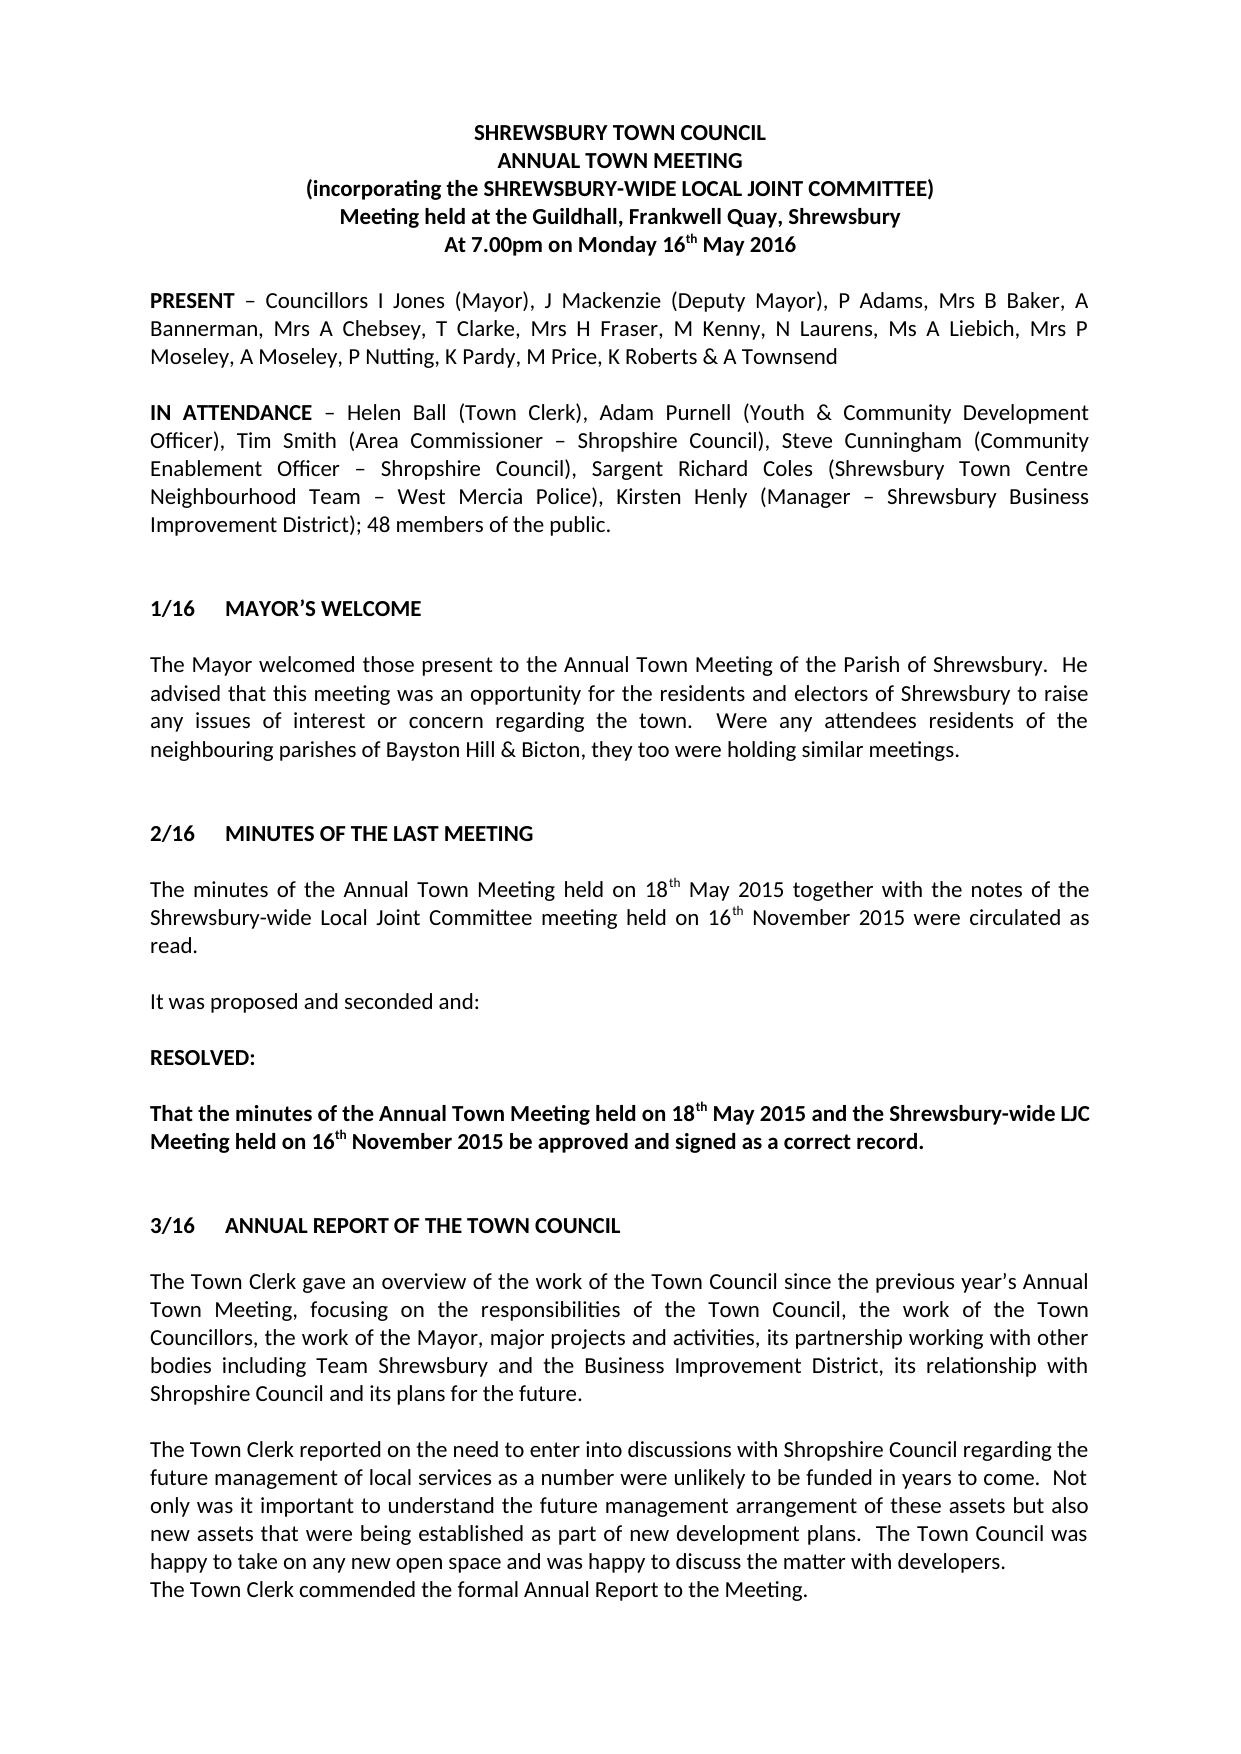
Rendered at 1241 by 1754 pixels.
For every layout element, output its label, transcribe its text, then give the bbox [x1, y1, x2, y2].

text ANNUAL TOWN MEETING [150, 146, 1090, 174]
text (incorporating the SHREWSBURY-WIDE LOCAL JOINT COMMITTEE) [150, 174, 1090, 202]
text The Town Clerk reported on the need to enter into discussions with Shropshire Council regarding the future management of local services as a number were unlikely to be funded in years to come. Not only was it important to understand the future management arrangement of these assets but also new assets that were being established as part of new development plans. The Town Council was happy to take on any new open space and was happy to discuss the matter with developers. [150, 1435, 1090, 1575]
text 1/16 MAYOR’S WELCOME [150, 594, 1090, 623]
text That the minutes of the Annual Town Meeting held on 18th May 2015 and the Shrewsbury-wide LJC Meeting held on 16th November 2015 be approved and signed as a correct record. [150, 1099, 1090, 1155]
text PRESENT – Councillors I Jones (Mayor), J Mackenzie (Deputy Mayor), P Adams, Mrs B Baker, A Bannerman, Mrs A Chebsey, T Clarke, Mrs H Fraser, M Kenny, N Laurens, Ms A Liebich, Mrs P Moseley, A Moseley, P Nutting, K Pardy, M Price, K Roberts & A Townsend [150, 286, 1090, 370]
text 2/16 MINUTES OF THE LAST MEETING [150, 819, 1090, 847]
text Meeting held at the Guildhall, Frankwell Quay, Shrewsbury [150, 202, 1090, 230]
text 3/16 ANNUAL REPORT OF THE TOWN COUNCIL [150, 1211, 1090, 1239]
text The Town Clerk commended the formal Annual Report to the Meeting. [150, 1575, 1090, 1603]
text The Mayor welcomed those present to the Annual Town Meeting of the Parish of Shrewsbury. He advised that this meeting was an opportunity for the residents and electors of Shrewsbury to raise any issues of interest or concern regarding the town. Were any attendees residents of the neighbouring parishes of Bayston Hill & Bicton, they too were holding similar meetings. [150, 651, 1090, 763]
text SHREWSBURY TOWN COUNCIL [150, 118, 1090, 146]
text The Town Clerk gave an overview of the work of the Town Council since the previous year’s Annual Town Meeting, focusing on the responsibilities of the Town Council, the work of the Town Councillors, the work of the Mayor, major projects and activities, its partnership working with other bodies including Team Shrewsbury and the Business Improvement District, its relationship with Shropshire Council and its plans for the future. [150, 1267, 1090, 1407]
text It was proposed and seconded and: [150, 987, 1090, 1015]
text The minutes of the Annual Town Meeting held on 18th May 2015 together with the notes of the Shrewsbury-wide Local Joint Committee meeting held on 16th November 2015 were circulated as read. [150, 875, 1090, 959]
text IN ATTENDANCE – Helen Ball (Town Clerk), Adam Purnell (Youth & Community Development Officer), Tim Smith (Area Commissioner – Shropshire Council), Steve Cunningham (Community Enablement Officer – Shropshire Council), Sargent Richard Coles (Shrewsbury Town Centre Neighbourhood Team – West Mercia Police), Kirsten Henly (Manager – Shrewsbury Business Improvement District); 48 members of the public. [150, 398, 1090, 538]
text At 7.00pm on Monday 16th May 2016 [150, 230, 1090, 258]
text RESOLVED: [150, 1043, 1090, 1071]
